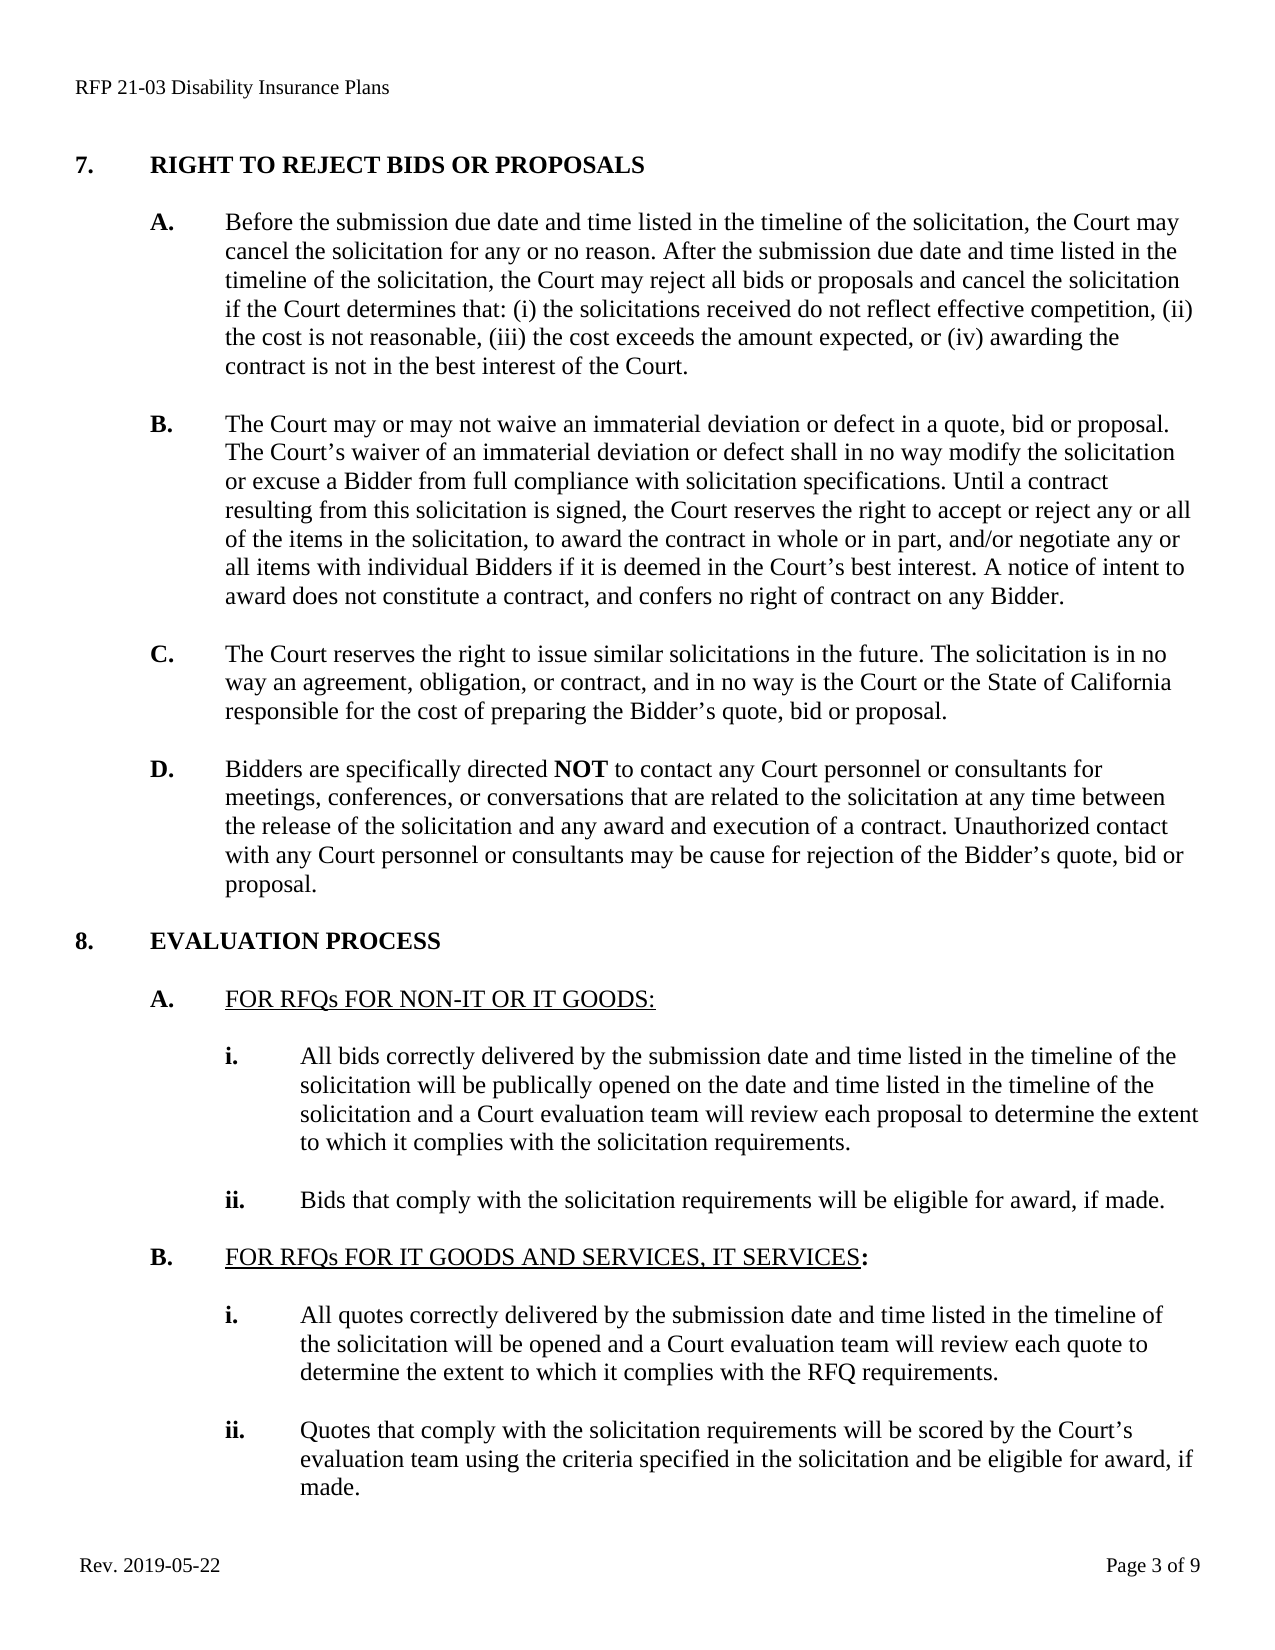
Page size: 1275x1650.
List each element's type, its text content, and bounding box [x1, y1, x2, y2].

list The Court reserves the right to issue similar solicitations in the future. The solicitation is in no way an agreement, obligation, or contract, and in no way is the Court or the State of California responsible for the cost of preparing the Bidder’s quote, bid or proposal. [150, 639, 1200, 725]
list All quotes correctly delivered by the submission date and time listed in the timeline of the solicitation will be opened and a Court evaluation team will review each quote to determine the extent to which it complies with the RFQ requirements. [225, 1300, 1200, 1386]
text EVALUATION PROCESS [75, 926, 1200, 955]
list Before the submission due date and time listed in the timeline of the solicitation, the Court may cancel the solicitation for any or no reason. After the submission due date and time listed in the timeline of the solicitation, the Court may reject all bids or proposals and cancel the solicitation if the Court determines that: (i) the solicitations received do not reflect effective competition, (ii) the cost is not reasonable, (iii) the cost exceeds the amount expected, or (iv) awarding the contract is not in the best interest of the Court. [150, 207, 1200, 380]
list Bidders are specifically directed NOT to contact any Court personnel or consultants for meetings, conferences, or conversations that are related to the solicitation at any time between the release of the solicitation and any award and execution of a contract. Unauthorized contact with any Court personnel or consultants may be cause for rejection of the Bidder’s quote, bid or proposal. [150, 754, 1200, 897]
text RIGHT TO REJECT BIDS OR PROPOSALS [75, 150, 1200, 179]
list The Court may or may not waive an immaterial deviation or defect in a quote, bid or proposal. The Court’s waiver of an immaterial deviation or defect shall in no way modify the solicitation or excuse a Bidder from full compliance with solicitation specifications. Until a contract resulting from this solicitation is signed, the Court reserves the right to accept or reject any or all of the items in the solicitation, to award the contract in whole or in part, and/or negotiate any or all items with individual Bidders if it is deemed in the Court’s best interest. A notice of intent to award does not constitute a contract, and confers no right of contract on any Bidder. [150, 409, 1200, 610]
list FOR RFQs FOR IT GOODS AND SERVICES, IT SERVICES: [150, 1242, 1200, 1271]
list FOR RFQs FOR NON-IT OR IT GOODS: [150, 984, 1200, 1012]
list Quotes that comply with the solicitation requirements will be scored by the Court’s evaluation team using the criteria specified in the solicitation and be eligible for award, if made. [225, 1415, 1200, 1501]
list Bids that comply with the solicitation requirements will be eligible for award, if made. [225, 1185, 1200, 1214]
